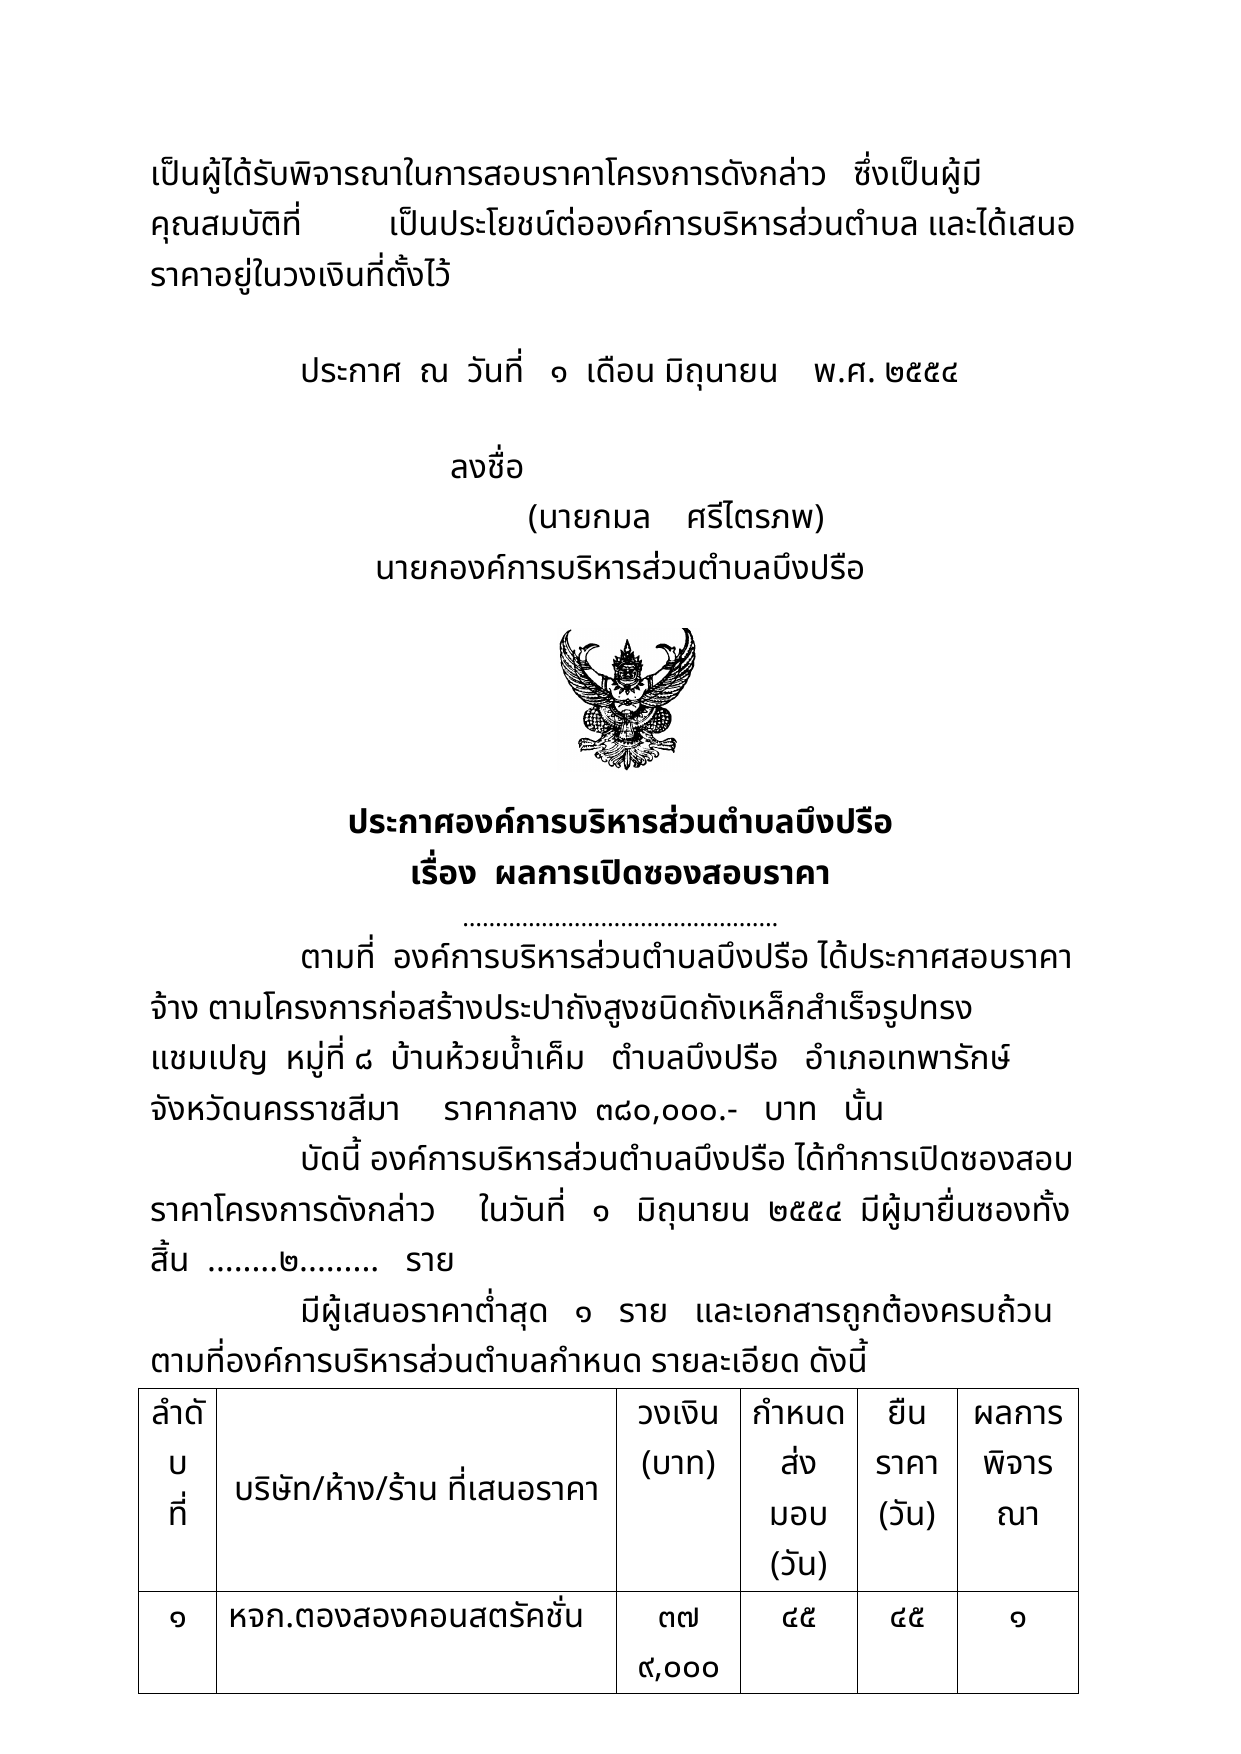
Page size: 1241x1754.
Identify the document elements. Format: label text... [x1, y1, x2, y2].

table_header ยืนราคา (วัน) [858, 1389, 957, 1591]
table_cell ๓๗๙,๐๐๐ [617, 1592, 740, 1693]
table_header วงเงิน (บาท) [617, 1389, 740, 1591]
text ประกาศ ณ วันที่ ๑ เดือน มิถุนายน พ.ศ. ๒๕๕๔ [150, 347, 1090, 397]
table_cell ๑ [958, 1592, 1078, 1693]
text ………………………………………… [150, 899, 1090, 933]
table_cell ๔๕ [741, 1592, 857, 1693]
table_header กำหนดส่งมอบ (วัน) [741, 1389, 857, 1591]
text บัดนี้ องค์การบริหารส่วนตำบลบึงปรือ ได้ทำการเปิดซองสอบราคาโครงการดังกล่าว ในวันที่ ๑ มิถุนายน ๒๕๕๔ มีผู้มายื่นซองทั้งสิ้น ........๒......... ราย [150, 1135, 1090, 1287]
table_cell หจก.ตองสองคอนสตรัคชั่น [217, 1592, 616, 1693]
text เรื่อง ผลการเปิดซองสอบราคา [150, 849, 1090, 899]
table_cell ๑ [139, 1592, 216, 1693]
table_header บริษัท/ห้าง/ร้าน ที่เสนอราคา [217, 1389, 616, 1591]
text มีผู้เสนอราคาต่ำสุด ๑ ราย และเอกสารถูกต้องครบถ้วนตามที่องค์การบริหารส่วนตำบลกำหนด รายละเอียด ดังนี้ [150, 1287, 1090, 1388]
text ลงชื่อ [450, 443, 1090, 493]
text นายกองค์การบริหารส่วนตำบลบึงปรือ [150, 544, 1090, 594]
text ประกาศองค์การบริหารส่วนตำบลบึงปรือ [150, 798, 1090, 849]
table_header ลำดับ ที่ [139, 1389, 216, 1591]
table_header ผลการ พิจารณา [958, 1389, 1078, 1591]
text ตามที่ องค์การบริหารส่วนตำบลบึงปรือ ได้ประกาศสอบราคาจ้าง ตามโครงการก่อสร้างประปาถังสูงชนิดถังเหล็กสำเร็จรูปทรงแชมเปญ หมู่ที่ ๘ บ้านห้วยน้ำเค็ม ตำบลบึงปรือ อำเภอเทพารักษ์ จังหวัดนครราชสีมา ราคากลาง ๓๘๐,๐๐๐.- บาท นั้น [150, 933, 1090, 1135]
table_cell ๔๕ [858, 1592, 957, 1693]
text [150, 150, 1090, 301]
text (นายกมล ศรีไตรภพ) [450, 493, 1090, 544]
picture [556, 628, 701, 772]
